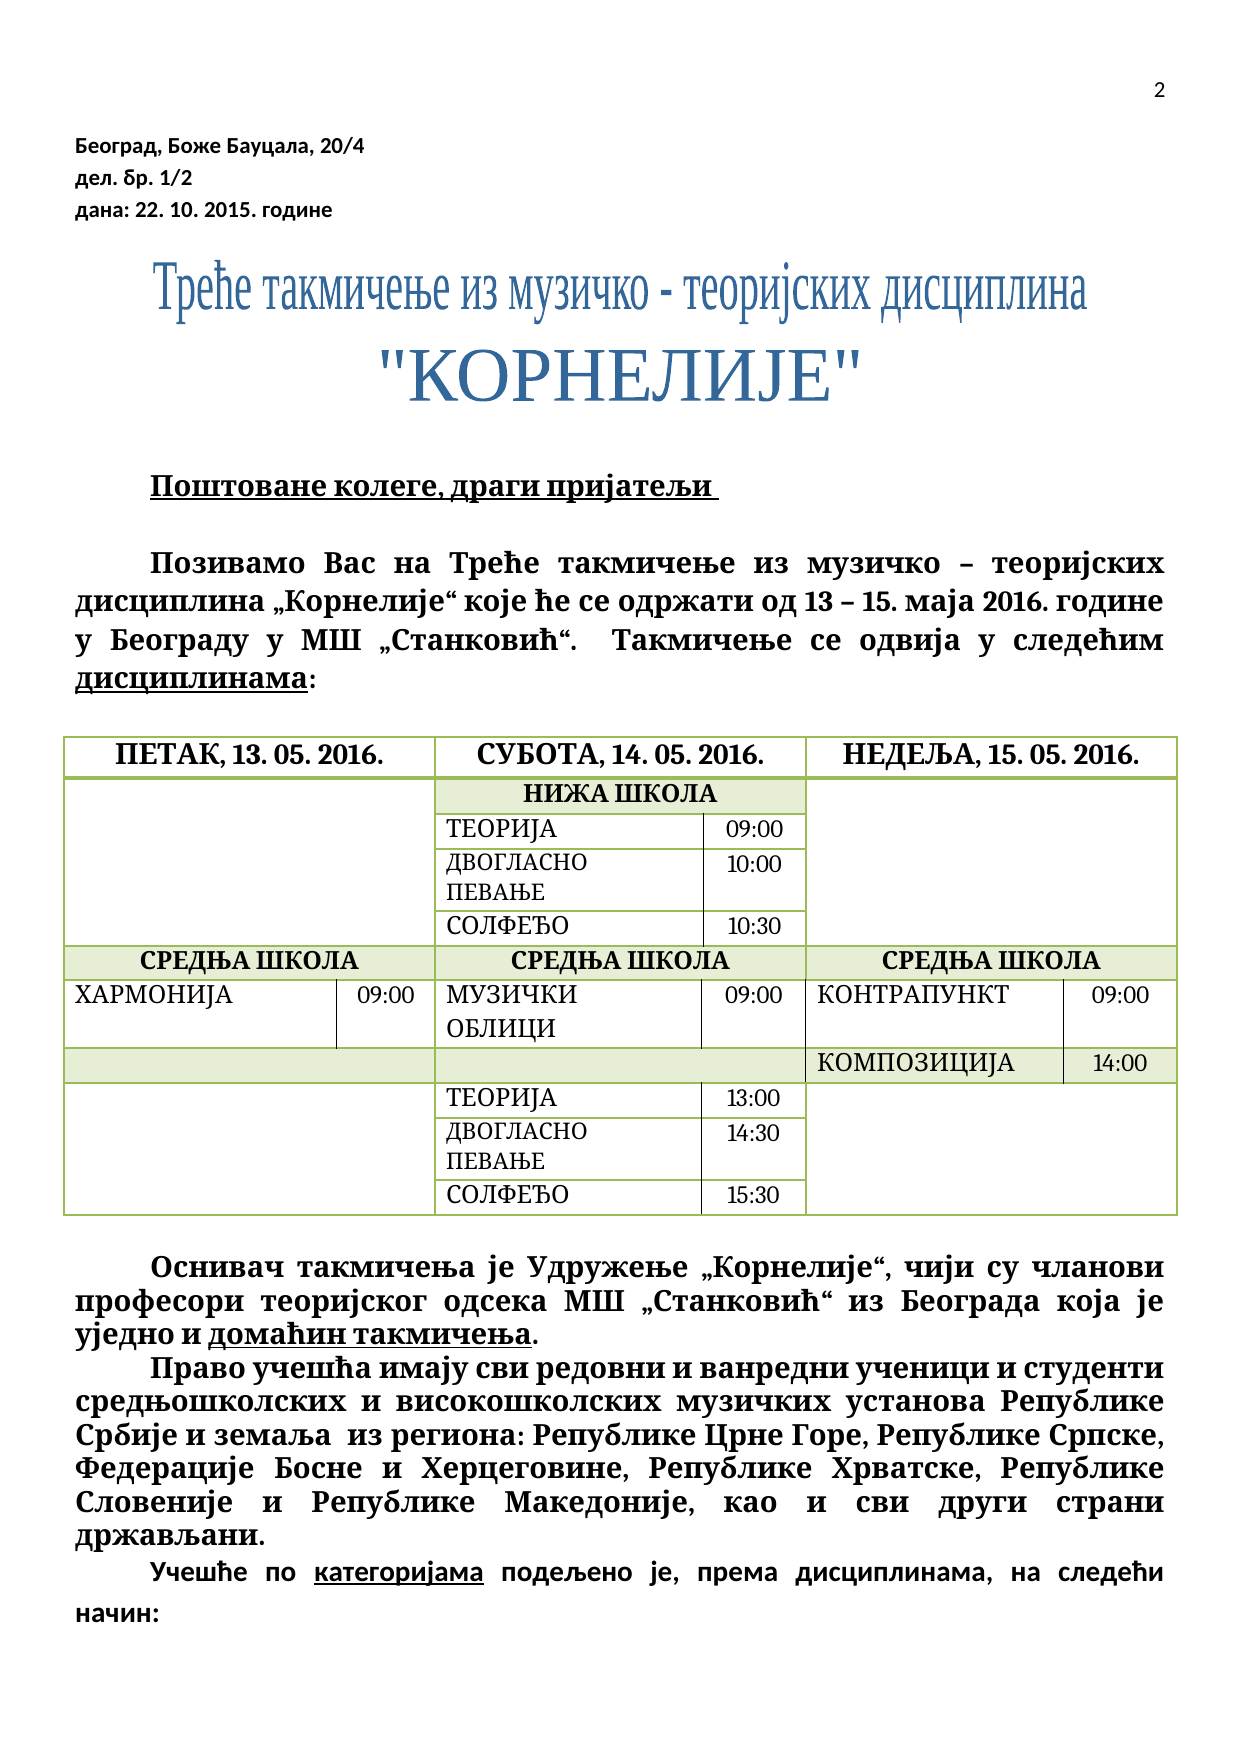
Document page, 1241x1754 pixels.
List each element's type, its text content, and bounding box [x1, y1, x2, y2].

text Београд, Боже Бауцала, 20/4 [75, 131, 1165, 159]
table_cell 09:00 [1064, 981, 1176, 1047]
table_cell 09:00 [702, 981, 805, 1047]
table_cell 13:00 [702, 1084, 805, 1117]
table_cell [807, 1084, 1176, 1214]
table_header СУБОТА, 14. 05. 2016. [436, 738, 805, 776]
table_cell СРЕДЊА ШКОЛА [436, 947, 805, 979]
text дана: 22. 10. 2015. године [75, 195, 1165, 223]
table_cell ТЕОРИЈА [436, 1084, 701, 1117]
table_cell СОЛФЕЂО [436, 1181, 701, 1214]
table_cell СРЕДЊА ШКОЛА [65, 947, 434, 979]
text Позивамо Вас на Треће такмичење из музичко – теоријских дисциплина „Корнелије“ које ће се одржати од 13 – 15. маја 2016. године у Београду у МШ „Станковић“. Такмичење се одвија у следећим дисциплинама: [75, 547, 1165, 696]
text Поштоване колеге, драги пријатељи [75, 470, 1165, 503]
text Оснивач такмичења је Удружење „Корнелије“, чији су чланови професори теоријског одсека МШ „Станковић“ из Београда која је уједно и домаћин такмичења. [75, 1251, 1165, 1352]
table_cell ДВОГЛАСНО ПЕВАЊЕ [436, 1119, 701, 1179]
text Учешће по категоријама подељено је, према дисциплинама, на следећи начин: [75, 1553, 1165, 1629]
table_cell [65, 1049, 434, 1082]
table_cell ТЕОРИЈА [436, 815, 703, 847]
table_cell СРЕДЊА ШКОЛА [807, 947, 1176, 979]
table_cell 09:00 [337, 981, 434, 1047]
table_cell [436, 1049, 805, 1082]
table_cell КОНТРАПУНКТ [806, 981, 1063, 1047]
table_cell ХАРМОНИЈА [65, 981, 336, 1047]
text Право учешћа имају сви редовни и ванредни ученици и студенти средњошколских и високошколских музичких установа Републике Србије и земаља из региона: Републике Црне Горе, Републике Српске, Федерације Босне и Херцеговине, Републике Хрватске, Републике Словеније и Републике Македоније, као и сви други страни држављани. [75, 1352, 1165, 1553]
table_cell НИЖА ШКОЛА [436, 780, 805, 813]
table_cell 14:30 [702, 1119, 805, 1179]
table_header НЕДЕЉА, 15. 05. 2016. [807, 738, 1176, 776]
table_cell МУЗИЧКИ ОБЛИЦИ [436, 981, 701, 1047]
table_cell 09:00 [704, 815, 805, 847]
table_cell 10:00 [704, 850, 805, 910]
text дел. бр. 1/2 [75, 163, 1165, 191]
table_cell ДВОГЛАСНО ПЕВАЊЕ [436, 850, 703, 910]
table_cell СОЛФЕЂО [436, 912, 703, 945]
table_cell [65, 1084, 434, 1214]
table_cell 14:00 [1064, 1049, 1176, 1082]
table_cell [65, 780, 434, 945]
table_header ПЕТАК, 13. 05. 2016. [65, 738, 434, 776]
table_cell [807, 780, 1176, 945]
table_cell 10:30 [704, 912, 805, 945]
table_cell 15:30 [702, 1181, 805, 1214]
table_cell КОМПОЗИЦИЈА [806, 1049, 1063, 1082]
